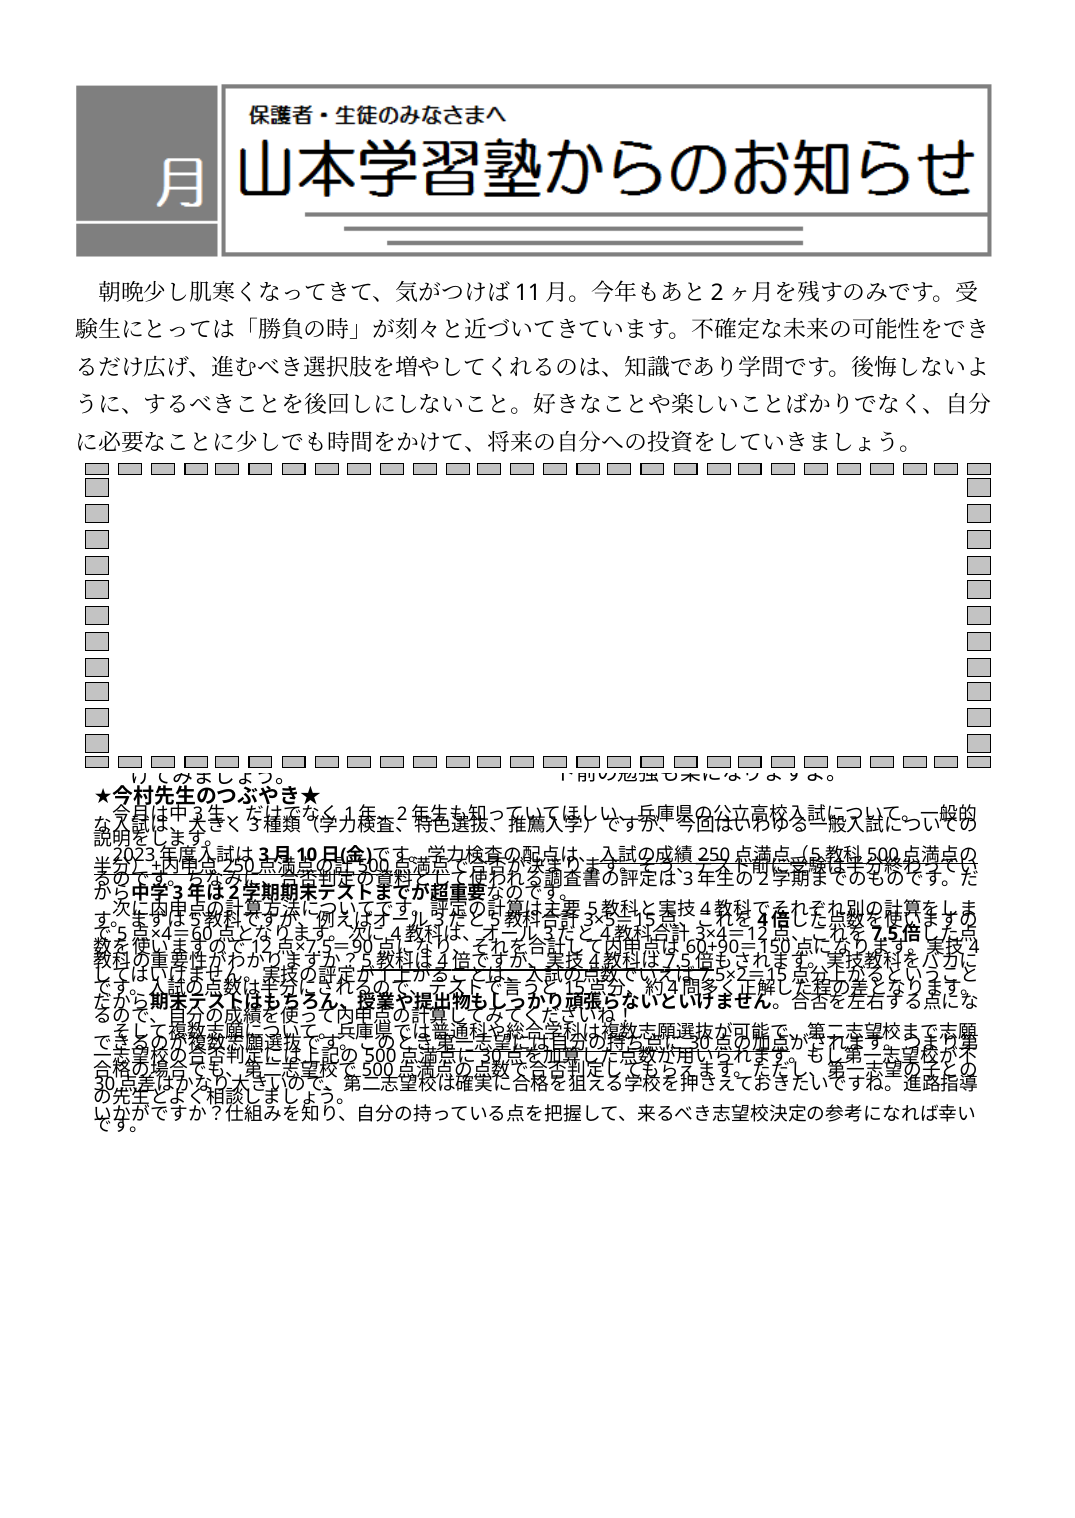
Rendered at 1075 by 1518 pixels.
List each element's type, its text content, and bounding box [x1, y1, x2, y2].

text 朝晩少し肌寒くなってきて、気がつけば11月。今年もあと2ヶ月を残すのみです。受験生にとっては「勝負の時」が刻々と近づいてきています。不確定な未来の可能性をできるだけ広げ、進むべき選択肢を増やしてくれるのは、知識であり学問です。後悔しないように、するべきことを後回しにしないこと。好きなことや楽しいことばかりでなく、自分に必要なことに少しでも時間をかけて、将来の自分への投資をしていきましょう。 [75, 271, 1000, 459]
picture [75, 83, 993, 261]
picture [81, 458, 994, 773]
